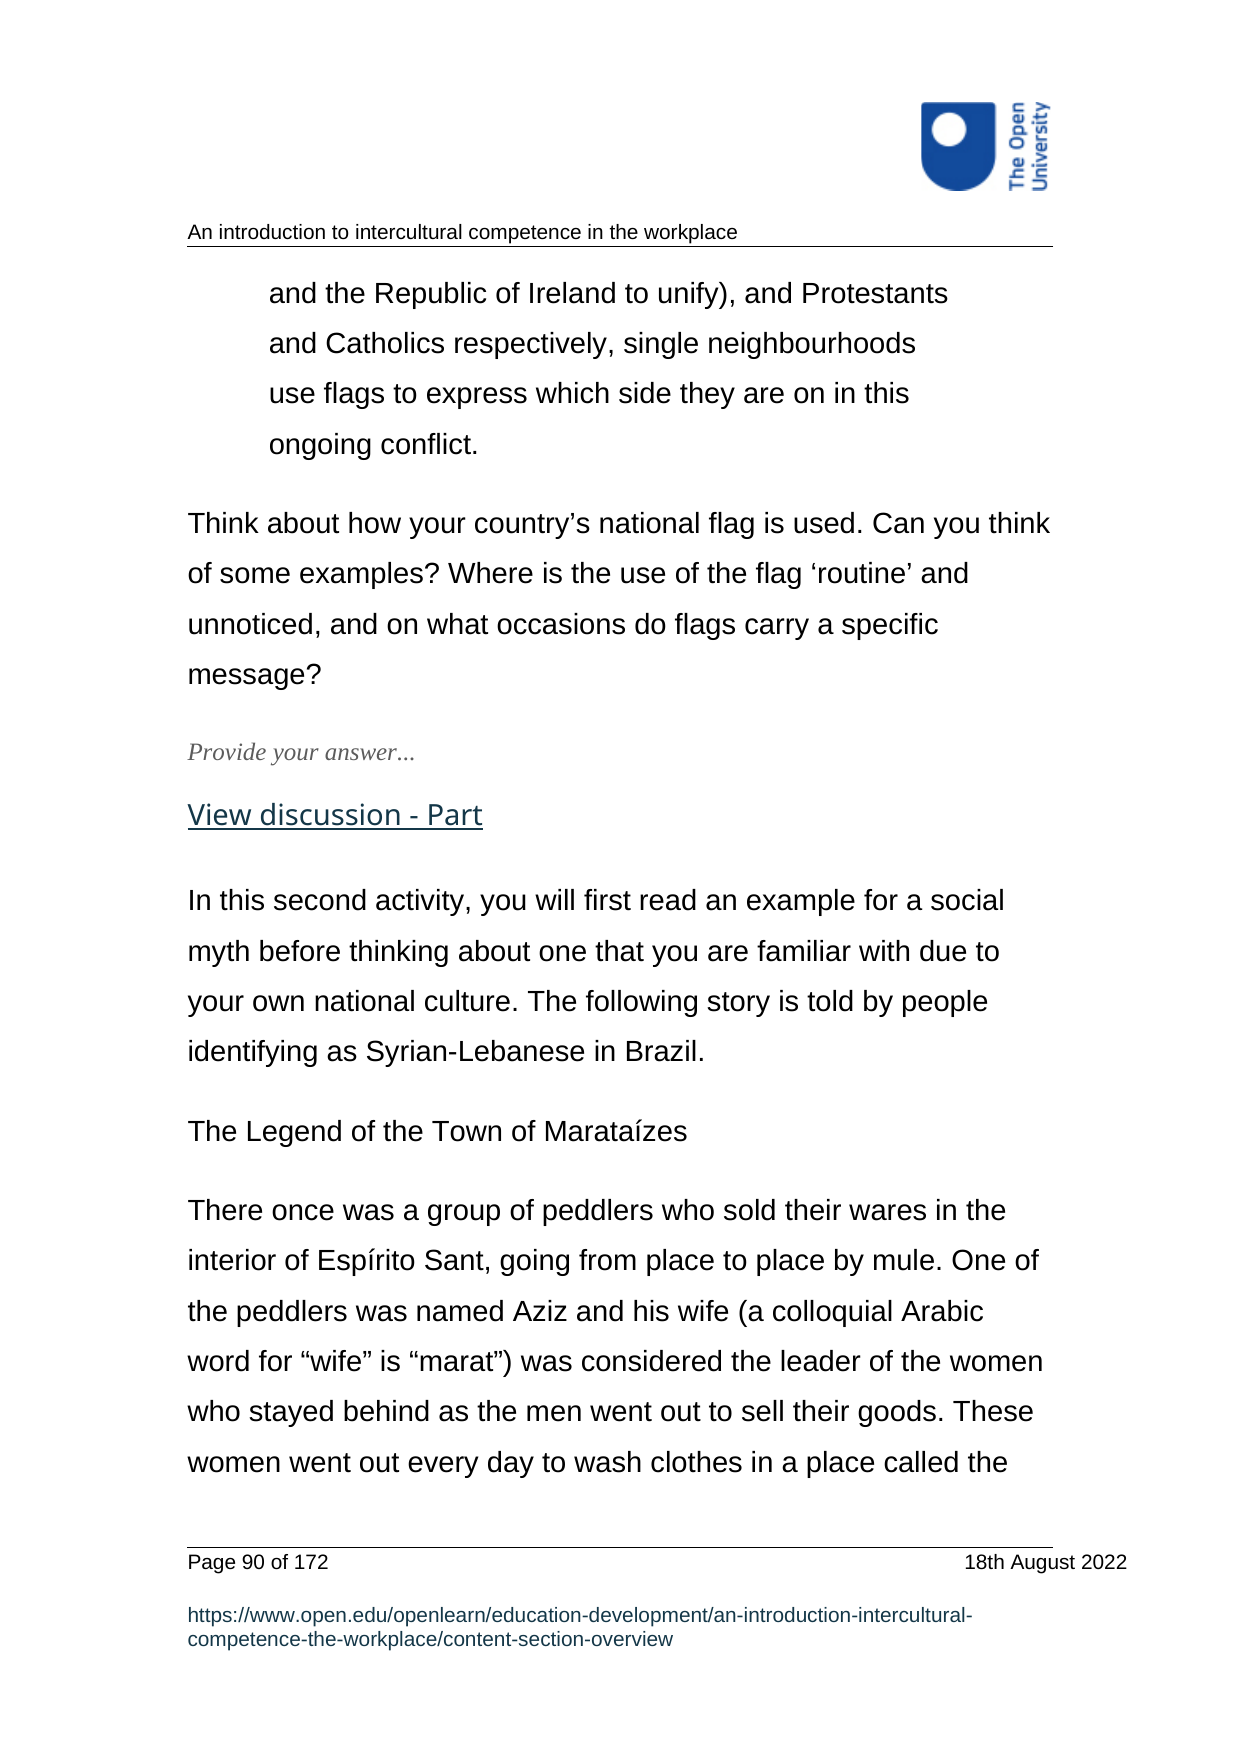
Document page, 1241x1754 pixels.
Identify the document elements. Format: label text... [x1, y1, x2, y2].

text Think about how your country’s national flag is used. Can you think of some examples? Where is the use of the flag ‘routine’ and unnoticed, and on what occasions do flags carry a specific message? [187, 506, 1053, 691]
text The Legend of the Town of Marataízes [187, 1114, 1053, 1147]
text Provide your answer... [187, 737, 1053, 765]
text In this second activity, you will first read an example for a social myth before thinking about one that you are familiar with due to your own national culture. The following story is told by people identifying as Syrian-Lebanese in Brazil. [187, 883, 1053, 1068]
text View discussion - Part [187, 794, 1053, 834]
picture [921, 102, 1052, 191]
